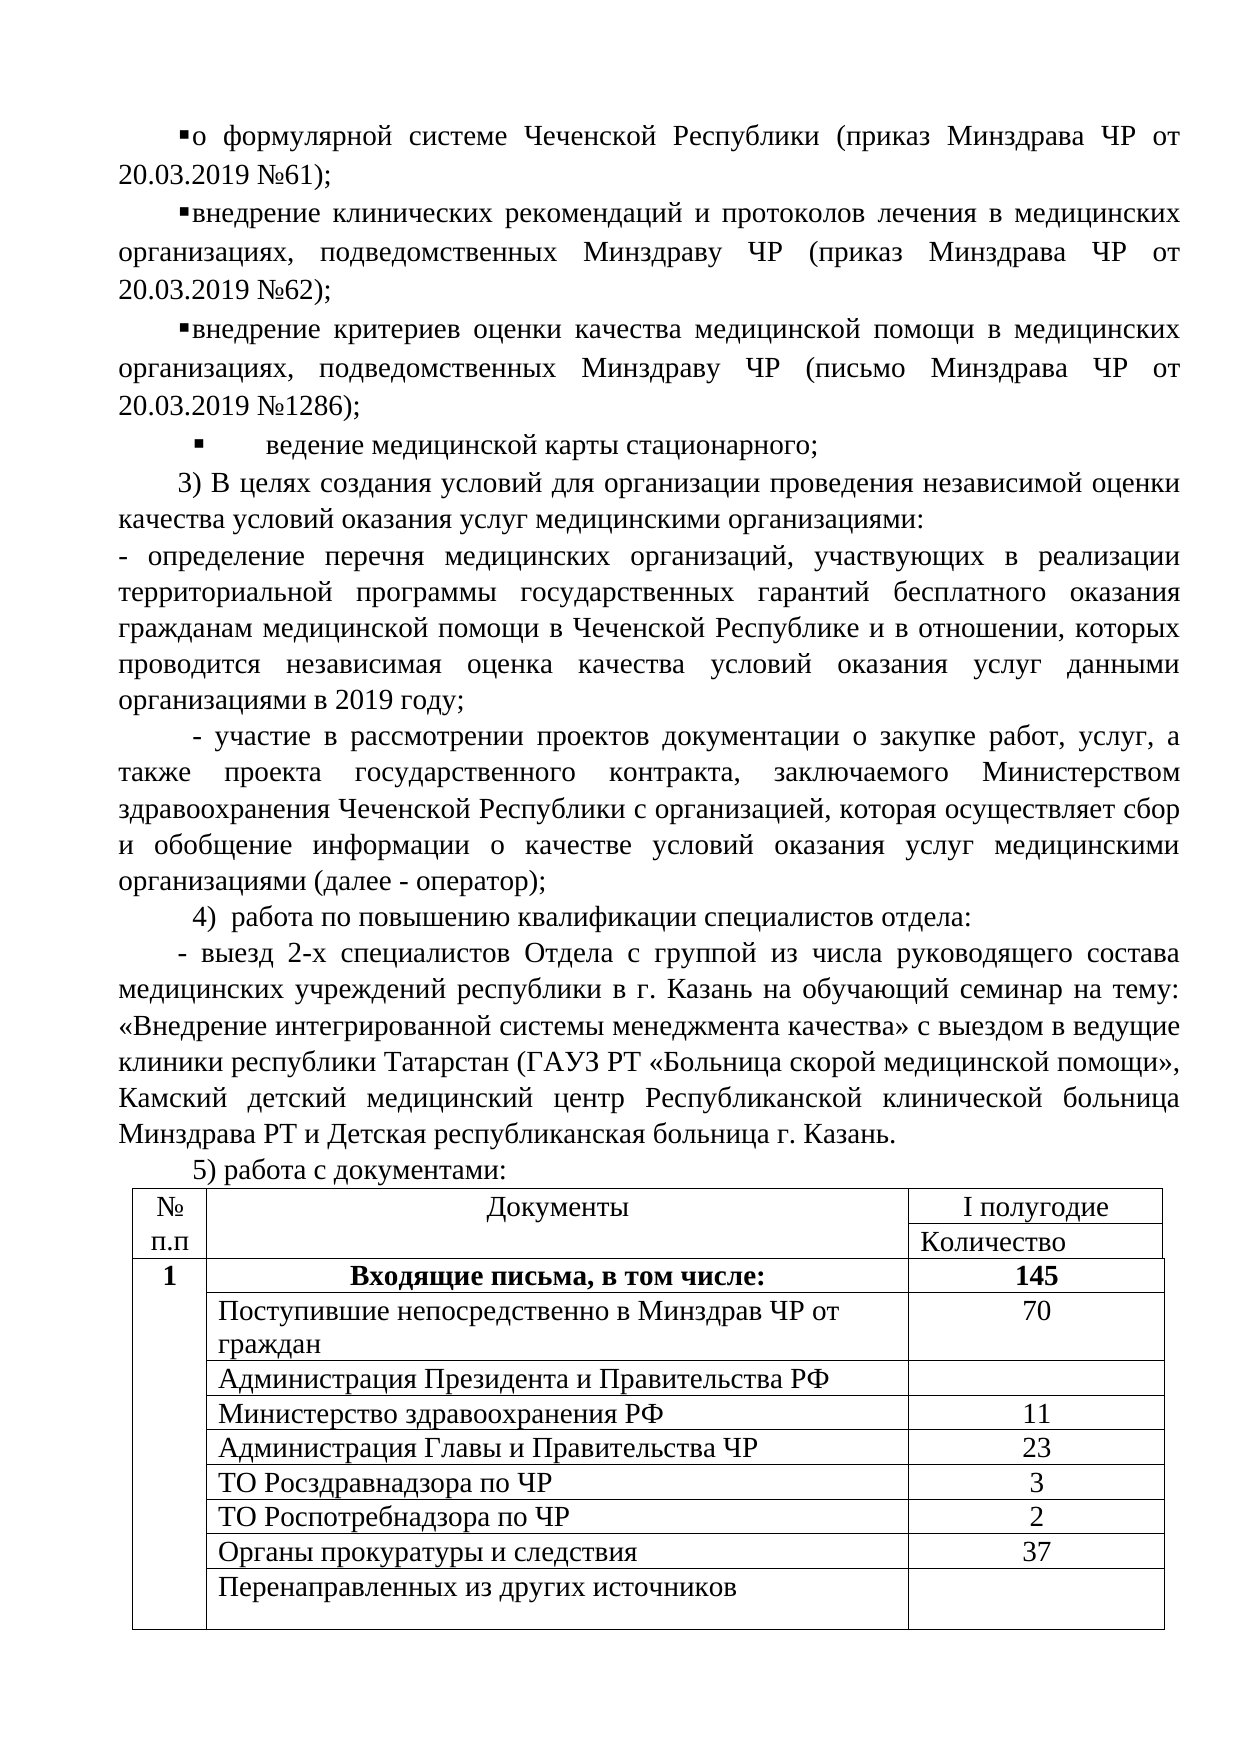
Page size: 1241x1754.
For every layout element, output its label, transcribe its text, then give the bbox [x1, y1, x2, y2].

list внедрение критериев оценки качества медицинской помощи в медицинских организациях, подведомственных Минздраву ЧР (письмо Минздрава ЧР от 20.03.2019 №1286); [118, 311, 1181, 422]
table_cell Администрация Президента и Правительства РФ [207, 1361, 908, 1395]
table_header № п.п [133, 1189, 206, 1257]
table_cell 2 [909, 1500, 1164, 1533]
table_cell [909, 1361, 1164, 1395]
list внедрение клинических рекомендаций и протоколов лечения в медицинских организациях, подведомственных Минздраву ЧР (приказ Минздрава ЧР от 20.03.2019 №62); [118, 195, 1181, 306]
table_cell Перенаправленных из других источников [207, 1569, 908, 1628]
list о формулярной системе Чеченской Республики (приказ Минздрава ЧР от 20.03.2019 №61); [118, 118, 1181, 190]
table_cell Входящие письма, в том числе: [207, 1259, 908, 1292]
table_cell 70 [909, 1293, 1164, 1360]
text 5) работа с документами: [118, 1152, 1181, 1186]
table_cell 11 [909, 1396, 1164, 1429]
table_cell Количество [909, 1224, 1162, 1257]
table_cell 23 [909, 1430, 1164, 1464]
list ведение медицинской карты стационарного; [118, 427, 1181, 460]
table_cell ТО Роспотребнадзора по ЧР [207, 1500, 908, 1533]
table_cell 145 [909, 1259, 1164, 1292]
table_cell ТО Росздравнадзора по ЧР [207, 1465, 908, 1498]
text - участие в рассмотрении проектов документации о закупке работ, услуг, а также проекта государственного контракта, заключаемого Министерством здравоохранения Чеченской Республики с организацией, которая осуществляет сбор и обобщение информации о качестве условий оказания услуг медицинскими организациями (далее - оператор); [118, 718, 1181, 897]
table_cell [909, 1569, 1164, 1628]
table_cell 3 [909, 1465, 1164, 1498]
text - определение перечня медицинских организаций, участвующих в реализации территориальной программы государственных гарантий бесплатного оказания гражданам медицинской помощи в Чеченской Республике и в отношении, которых проводится независимая оценка качества условий оказания услуг данными организациями в 2019 году; [118, 538, 1181, 716]
table_header I полугодие [909, 1189, 1162, 1223]
table_cell 37 [909, 1534, 1164, 1568]
text 4) работа по повышению квалификации специалистов отдела: [118, 899, 1181, 933]
table_cell Министерство здравоохранения РФ [207, 1396, 908, 1429]
text 3) В целях создания условий для организации проведения независимой оценки качества условий оказания услуг медицинскими организациями: [118, 465, 1181, 535]
text - выезд 2-х специалистов Отдела с группой из числа руководящего состава медицинских учреждений республики в г. Казань на обучающий семинар на тему: «Внедрение интегрированной системы менеджмента качества» с выездом в ведущие клиники республики Татарстан (ГАУЗ РТ «Больница скорой медицинской помощи», Камский детский медицинский центр Республиканской клинической больница Минздрава РТ и Детская республиканская больница г. Казань. [118, 935, 1181, 1149]
table_cell Органы прокуратуры и следствия [207, 1534, 908, 1568]
table_cell Администрация Главы и Правительства ЧР [207, 1430, 908, 1464]
table_header Документы [207, 1189, 908, 1257]
table_cell 1 [133, 1259, 206, 1628]
table_cell Поступившие непосредственно в Минздрав ЧР от граждан [207, 1293, 908, 1360]
